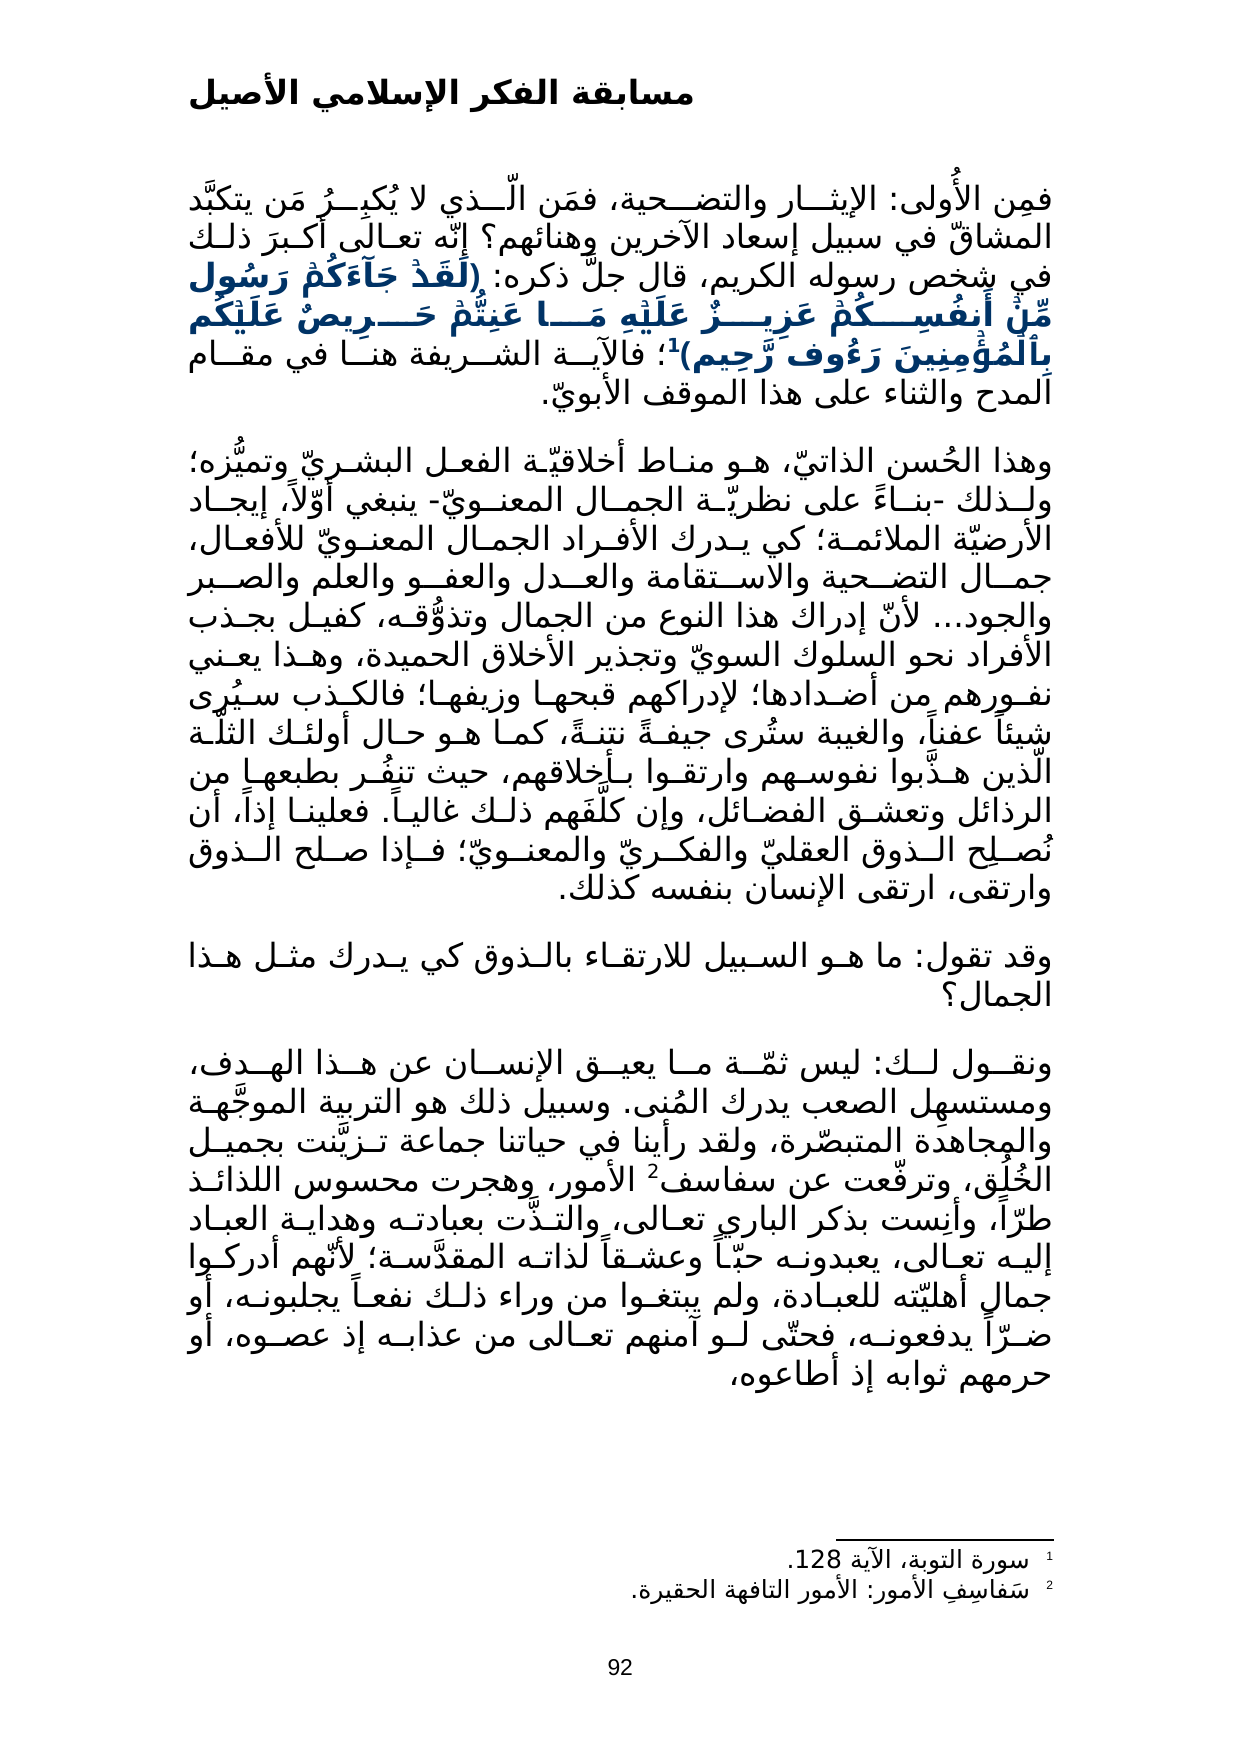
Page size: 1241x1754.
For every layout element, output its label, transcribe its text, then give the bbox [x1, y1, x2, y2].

text وهذا الحُسن الذاتيّ، هو مناط أخلاقيّة الفعل البشريّ وتميُّزه؛ ولذلك -بناءً على نظريّة الجمال المعنويّ- ينبغي أوّلاً، إيجاد الأرضيّة الملائمة؛ كي يدرك الأفراد الجمال المعنويّ للأفعال، جمال التضحية والاستقامة والعدل والعفو والعلم والصبر والجود... لأنّ إدراك هذا النوع من الجمال وتذوُّقه، كفيل بجذب الأفراد نحو السلوك السويّ وتجذير الأخلاق الحميدة، وهذا يعني نفورهم من أضدادها؛ لإدراكهم قبحها وزيفها؛ فالكذب سيُرى شيئاً عفناً، والغيبة ستُرى جيفةً نتنةً، كما هو حال أولئك الثلّة الّذين هذَّبوا نفوسهم وارتقوا بأخلاقهم، حيث تنفُر بطبعها من الرذائل وتعشق الفضائل، وإن كلَّفَهم ذلك غالياً. فعلينا إذاً، أن نُصلِح الذوق العقليّ والفكريّ والمعنويّ؛ فإذا صلح الذوق وارتقى، ارتقى الإنسان بنفسه كذلك. [187, 441, 1053, 908]
text فمِن الأُولى: الإيثار والتضحية، فمَن الّذي لا يُكبِرُ مَن يتكبَّد المشاقّ في سبيل إسعاد الآخرين وهنائهم؟ إنّه تعالى أكبرَ ذلك في شخص رسوله الكريم، قال جلَّ ذكره: ﴿لَقَدۡ جَآءَكُمۡ رَسُول مِّنۡ أَنفُسِكُمۡ عَزِيزٌ عَلَيۡهِ مَا عَنِتُّمۡ حَرِيصٌ عَلَيۡكُم بِٱلۡمُؤۡمِنِينَ رَءُوف رَّحِيم﴾؛ فالآية الشريفة هنا في مقام المدح والثناء على هذا الموقف الأبويّ. [187, 179, 1053, 412]
text ونقول لك: ليس ثمّة ما يعيق الإنسان عن هذا الهدف، ومستسهِل الصعب يدرك المُنى. وسبيل ذلك هو التربية الموجَّهة والمجاهدة المتبصّرة، ولقد رأينا في حياتنا جماعة تزيَّنت بجميل الخُلُق، وترفّعت عن سفاسف الأمور، وهجرت محسوس اللذائذ طرّاً، وأنِست بذكر الباري تعالى، والتذَّت بعبادته وهداية العباد إليه تعالى، يعبدونه حبّاً وعشقاً لذاته المقدَّسة؛ لأنّهم أدركوا جمال أهليّته للعبادة، ولم يبتغوا من وراء ذلك نفعاً يجلبونه، أو ضرّاً يدفعونه، فحتّى لو آمنهم تعالى من عذابه إذ عصوه، أو حرمهم ثوابه إذ أطاعوه، [187, 1044, 1053, 1393]
text وقد تقول: ما هو السبيل للارتقاء بالذوق كي يدرك مثل هذا الجمال؟ [187, 937, 1053, 1014]
